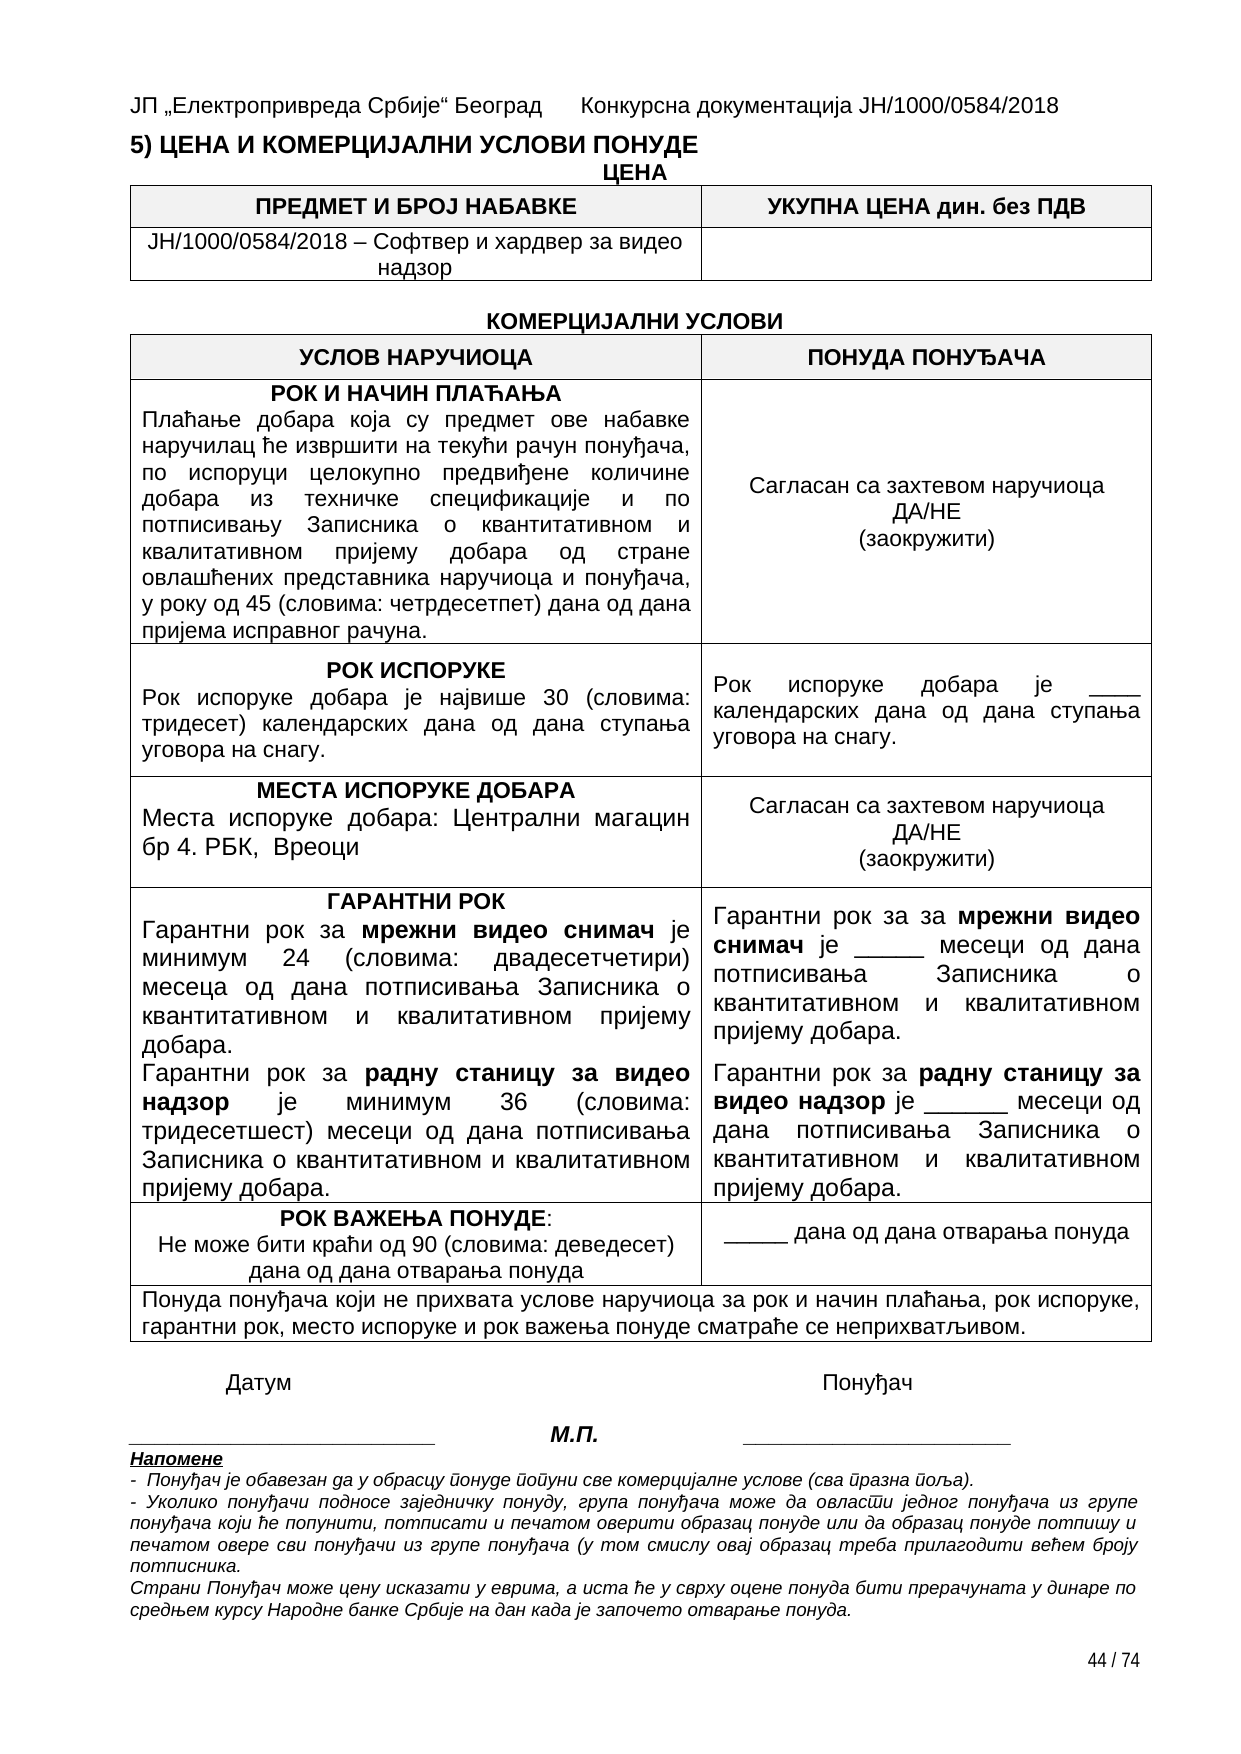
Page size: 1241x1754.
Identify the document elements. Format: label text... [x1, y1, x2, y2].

table_cell Сагласан са захтевом наручиоца ДА/НЕ (заокружити) [702, 777, 1151, 887]
table_cell Гарантни рок за за мрежни видео снимач је _____ месеци од дана потписивања Записника о квантитативном и квалитативном пријему добара. Гарантни рок за радну станицу за видео надзор је ______ месеци од дана потписивања Записника о квантитативном и квалитативном пријему добара. [702, 888, 1151, 1202]
table_cell ГАРАНТНИ РОК Гарантни рок за мрежни видео снимач је минимум 24 (словима: двадесетчетири) месеца од дана потписивања Записника о квантитативном и квалитативном пријему добара. Гарантни рок за радну станицу за видео надзор је минимум 36 (словима: тридесетшест) месеци од дана потписивања Записника о квантитативном и квалитативном пријему добара. [131, 888, 701, 1202]
table_cell ЈН/1000/0584/2018 – Софтвер и хардвер за видео надзор [131, 228, 701, 280]
table_cell Сагласан са захтевом наручиоца ДА/НЕ (заокружити) [702, 380, 1151, 643]
text - Уколико понуђачи подносе заједничку понуду, група понуђача може да овласти једног понуђача из групе понуђача који ће попунити, потписати и печатом оверити образац понуде или да образац понуде потпишу и печатом овере сви понуђачи из групе понуђача (у том смислу овај образац треба прилагодити већем броју потписника. [130, 1491, 1140, 1577]
table_cell РОК И НАЧИН ПЛАЋАЊА Плаћање добара која су предмет ове набавке наручилац ће извршити на текући рачун понуђача, по испоруци целокупно предвиђене количине добара из техничке спецификације и по потписивању Записника о квантитативном и квалитативном пријему добара од стране овлашћених представника наручиоца и понуђача, у року од 45 (словима: четрдесетпет) дана од дана пријема исправног рачуна. [131, 380, 701, 643]
text 5) ЦЕНА И КОМЕРЦИЈАЛНИ УСЛОВИ ПОНУДЕ [130, 130, 1140, 159]
text ЦЕНА [130, 159, 1140, 185]
text - Понуђач је обавезан да у обрасцу понуде попуни све комерцијалне услове (сва празна поља). [130, 1469, 1140, 1491]
table_cell Рок испоруке добара је ____ календарских дана од дана ступања уговора на снагу. [702, 644, 1151, 776]
text КОМЕРЦИЈАЛНИ УСЛОВИ [130, 308, 1140, 334]
table_cell _____ дана од дана отварања понуда [702, 1203, 1151, 1285]
table_cell Понуда понуђача који не прихвата услове наручиоца за рок и начин плаћања, рок испоруке, гарантни рок, место испоруке и рок важења понуде сматраће се неприхватљивом. [131, 1286, 1151, 1341]
table_cell РОК ВАЖЕЊА ПОНУДЕ: Не може бити краћи од 90 (словима: деведесет) дана од дана отварања понуда [131, 1203, 701, 1285]
text Страни Понуђач може цену исказати у eврима, а иста ће у сврху оцене понуда бити прерачуната у динаре по средњем курсу Народне банке Србије на дан када је започето отварање понуда. [130, 1577, 1140, 1620]
table_header ПОНУДА ПОНУЂАЧА [702, 335, 1151, 378]
table_header ПРЕДМЕТ И БРОЈ НАБАВКЕ [131, 186, 701, 227]
table_header УСЛОВ НАРУЧИОЦА [131, 335, 701, 378]
text Напомене [130, 1447, 1140, 1469]
text ________________________ М.П. _____________________ [130, 1421, 1140, 1447]
table_cell РОК ИСПОРУКЕ Рок испоруке добара је највише 30 (словима: тридесет) календарских дана од дана ступања уговора на снагу. [131, 644, 701, 776]
text Датум Понуђач [130, 1368, 1140, 1395]
table_cell [702, 228, 1151, 280]
table_header УКУПНА ЦЕНА дин. без ПДВ [702, 186, 1151, 227]
table_cell МЕСТА ИСПОРУКЕ ДОБАРА Места испоруке добара: Централни магацин бр 4. РБК, Вреоци [131, 777, 701, 887]
